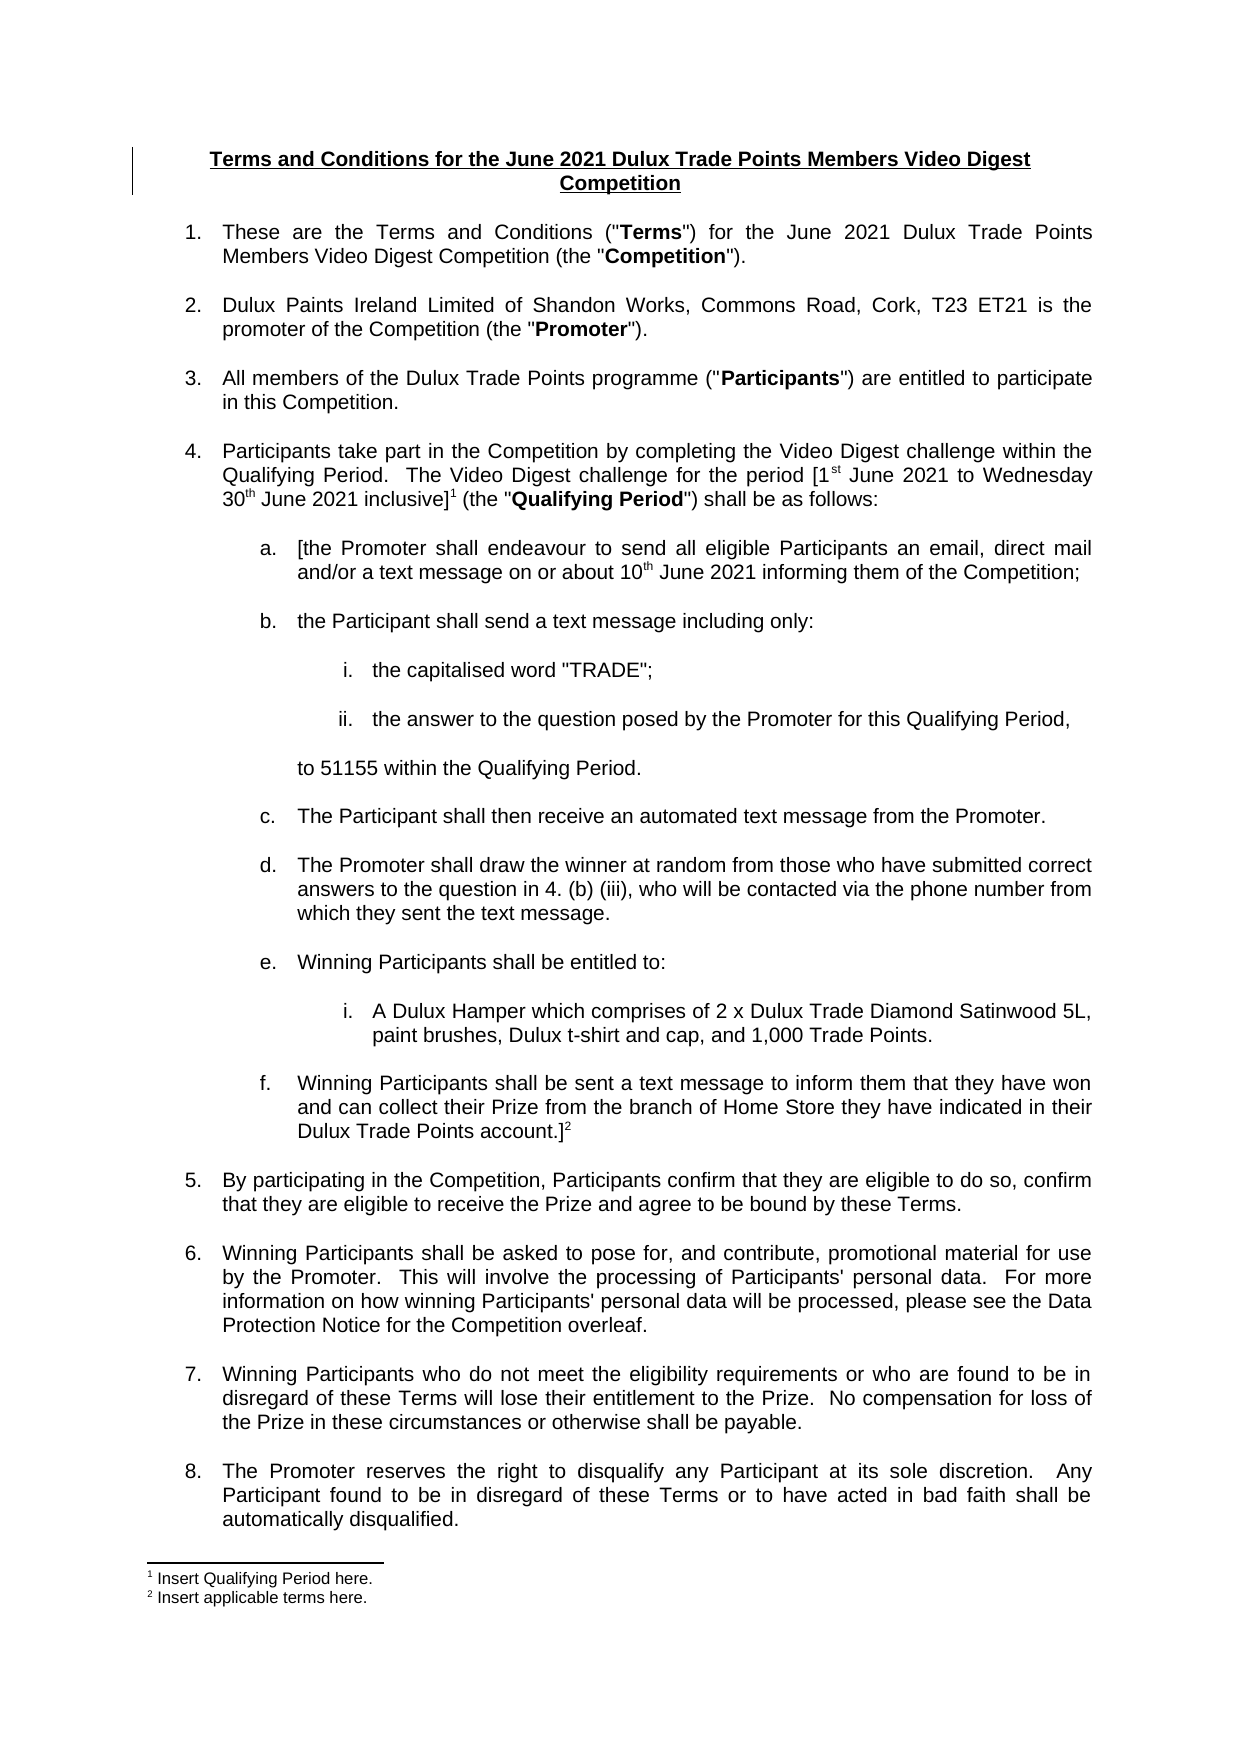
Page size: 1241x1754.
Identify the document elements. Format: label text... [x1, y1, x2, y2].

list Participants take part in the Competition by completing the Video Digest challenge within the Qualifying Period. The Video Digest challenge for the period [1st June 2021 to Wednesday 30th June 2021 inclusive] (the "Qualifying Period") shall be as follows: [184, 439, 1093, 511]
list These are the Terms and Conditions ("Terms") for the June 2021 Dulux Trade Points Members Video Digest Competition (the "Competition"). [184, 220, 1093, 268]
list A Dulux Hamper which comprises of 2 x Dulux Trade Diamond Satinwood 5L, paint brushes, Dulux t-shirt and cap, and 1,000 Trade Points. [353, 999, 1093, 1047]
text Terms and Conditions for the June 2021 Dulux Trade Points Members Video Digest Competition [147, 147, 1093, 195]
list the capitalised word "TRADE"; [353, 657, 1093, 681]
text to 51155 within the Qualifying Period. [297, 755, 1093, 779]
list the answer to the question posed by the Promoter for this Qualifying Period, [353, 706, 1093, 730]
list Dulux Paints Ireland Limited of Shandon Works, Commons Road, Cork, T23 ET21 is the promoter of the Competition (the "Promoter"). [184, 293, 1093, 341]
list The Promoter shall draw the winner at random from those who have submitted correct answers to the question in 4. (b) (iii), who will be contacted via the phone number from which they sent the text message. [259, 853, 1093, 925]
list Winning Participants shall be sent a text message to inform them that they have won and can collect their Prize from the branch of Home Store they have indicated in their Dulux Trade Points account.] [259, 1071, 1093, 1143]
list Winning Participants shall be entitled to: [259, 950, 1093, 974]
list The Participant shall then receive an automated text message from the Promoter. [259, 804, 1093, 828]
list [the Promoter shall endeavour to send all eligible Participants an email, direct mail and/or a text message on or about 10th June 2021 informing them of the Competition; [259, 536, 1093, 583]
list By participating in the Competition, Participants confirm that they are eligible to do so, confirm that they are eligible to receive the Prize and agree to be bound by these Terms. [184, 1168, 1093, 1216]
list The Promoter reserves the right to disqualify any Participant at its sole discretion. Any Participant found to be in disregard of these Terms or to have acted in bad faith shall be automatically disqualified. [184, 1458, 1093, 1530]
list Winning Participants who do not meet the eligibility requirements or who are found to be in disregard of these Terms will lose their entitlement to the Prize. No compensation for loss of the Prize in these circumstances or otherwise shall be payable. [184, 1362, 1093, 1433]
list All members of the Dulux Trade Points programme ("Participants") are entitled to participate in this Competition. [184, 366, 1093, 414]
list Winning Participants shall be asked to pose for, and contribute, promotional material for use by the Promoter. This will involve the processing of Participants' personal data. For more information on how winning Participants' personal data will be processed, please see the Data Protection Notice for the Competition overleaf. [184, 1241, 1093, 1337]
list the Participant shall send a text message including only: [259, 608, 1093, 632]
